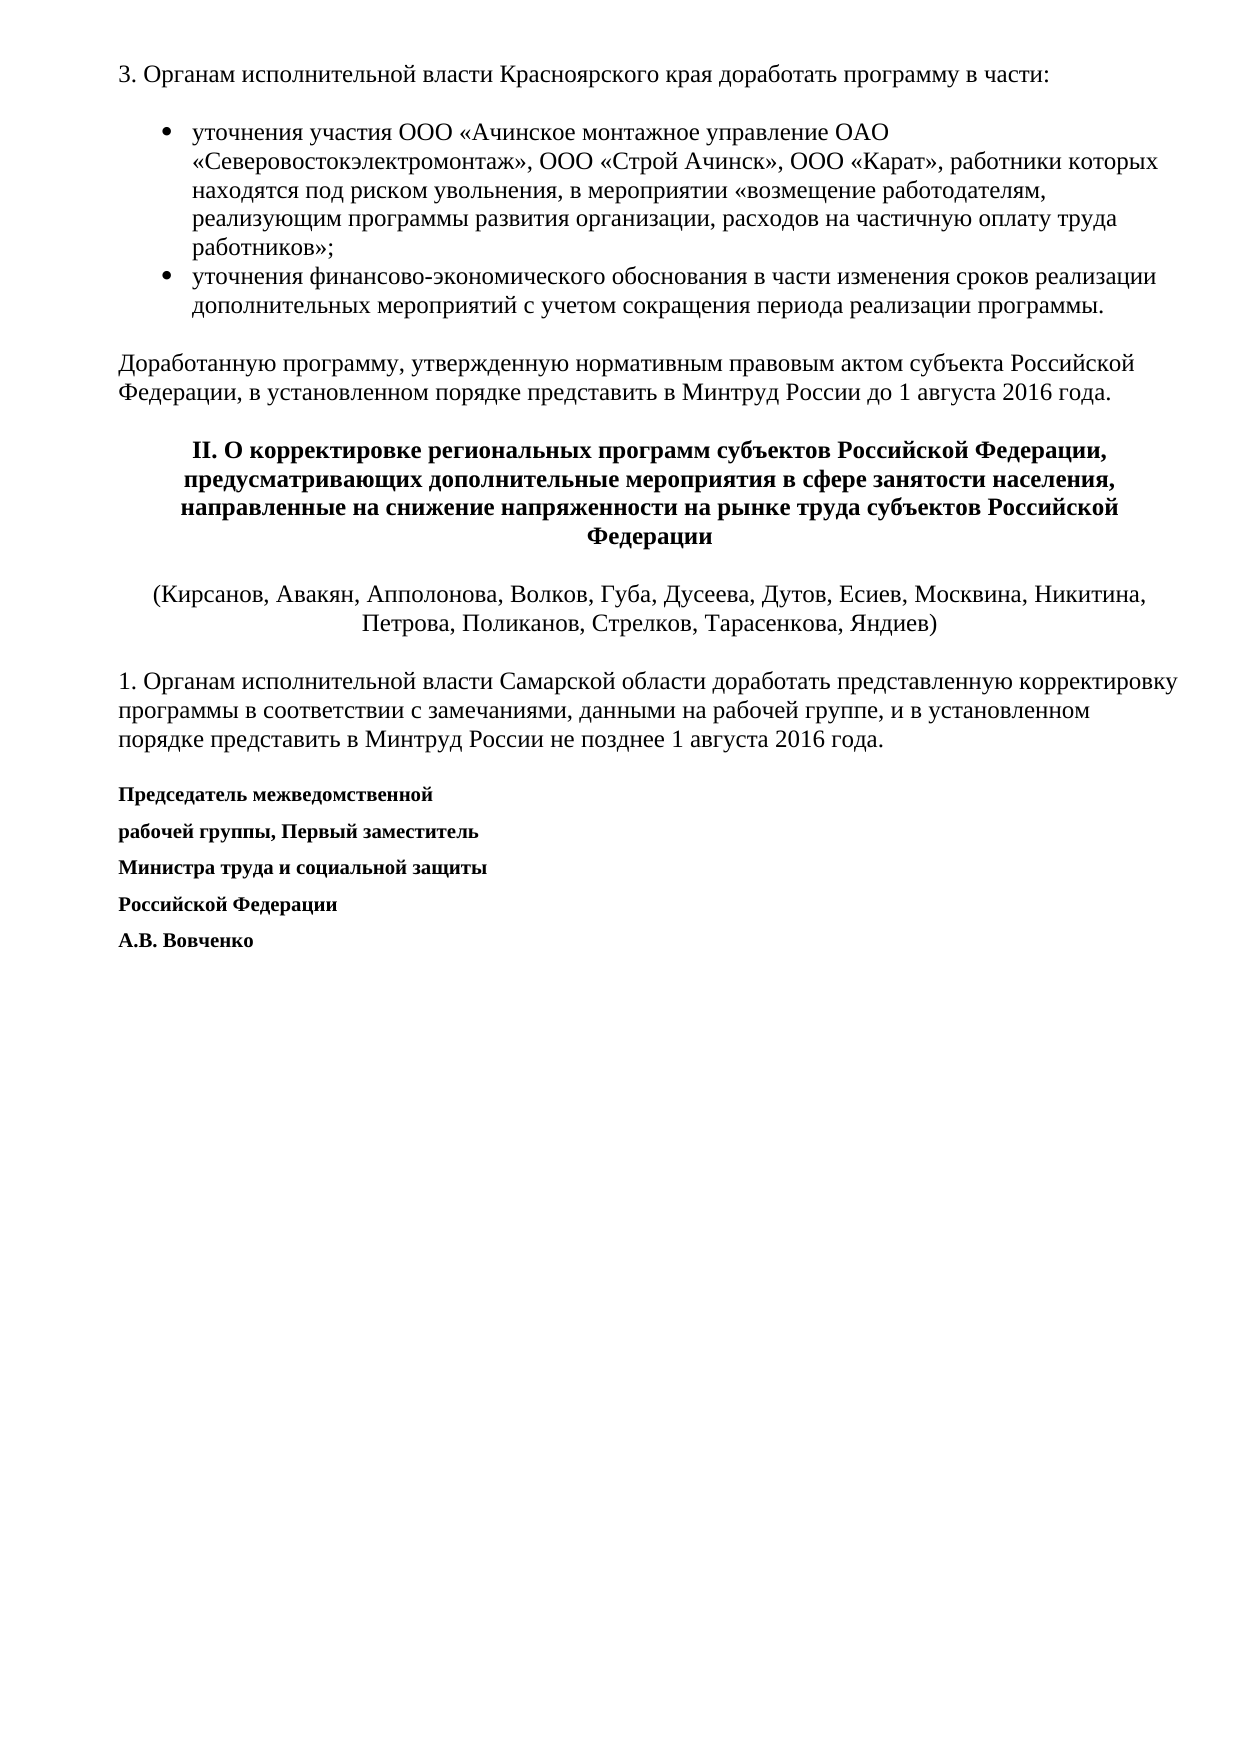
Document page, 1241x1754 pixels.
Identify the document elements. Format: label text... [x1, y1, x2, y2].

subtitle рабочей группы, Первый заместитель [118, 819, 1181, 843]
text 1. Органам исполнительной власти Самарской области доработать представленную корректировку программы в соответствии с замечаниями, данными на рабочей группе, и в установленном порядке представить в Минтруд России не позднее 1 августа 2016 года. [118, 666, 1181, 753]
subtitle Министра труда и социальной защиты [118, 855, 1181, 879]
text (Кирсанов, Авакян, Апполонова, Волков, Губа, Дусеева, Дутов, Есиев, Москвина, Никитина, Петрова, Поликанов, Стрелков, Тарасенкова, Яндиев) [118, 579, 1181, 637]
text II. О корректировке региональных программ субъектов Российской Федерации, предусматривающих дополнительные мероприятия в сфере занятости населения, направленные на снижение напряженности на рынке труда субъектов Российской Федерации [118, 435, 1181, 550]
list уточнения участия ООО «Ачинское монтажное управление ОАО «Северовостокэлектромонтаж», ООО «Строй Ачинск», ООО «Карат», работники которых находятся под риском увольнения, в мероприятии «возмещение работодателям, реализующим программы развития организации, расходов на частичную оплату труда работников»; [162, 117, 1181, 261]
subtitle А.В. Вовченко [118, 928, 1181, 952]
subtitle Председатель межведомственной [118, 782, 1181, 806]
text 3. Органам исполнительной власти Красноярского края доработать программу в части: [118, 59, 1181, 88]
subtitle Российской Федерации [118, 892, 1181, 916]
